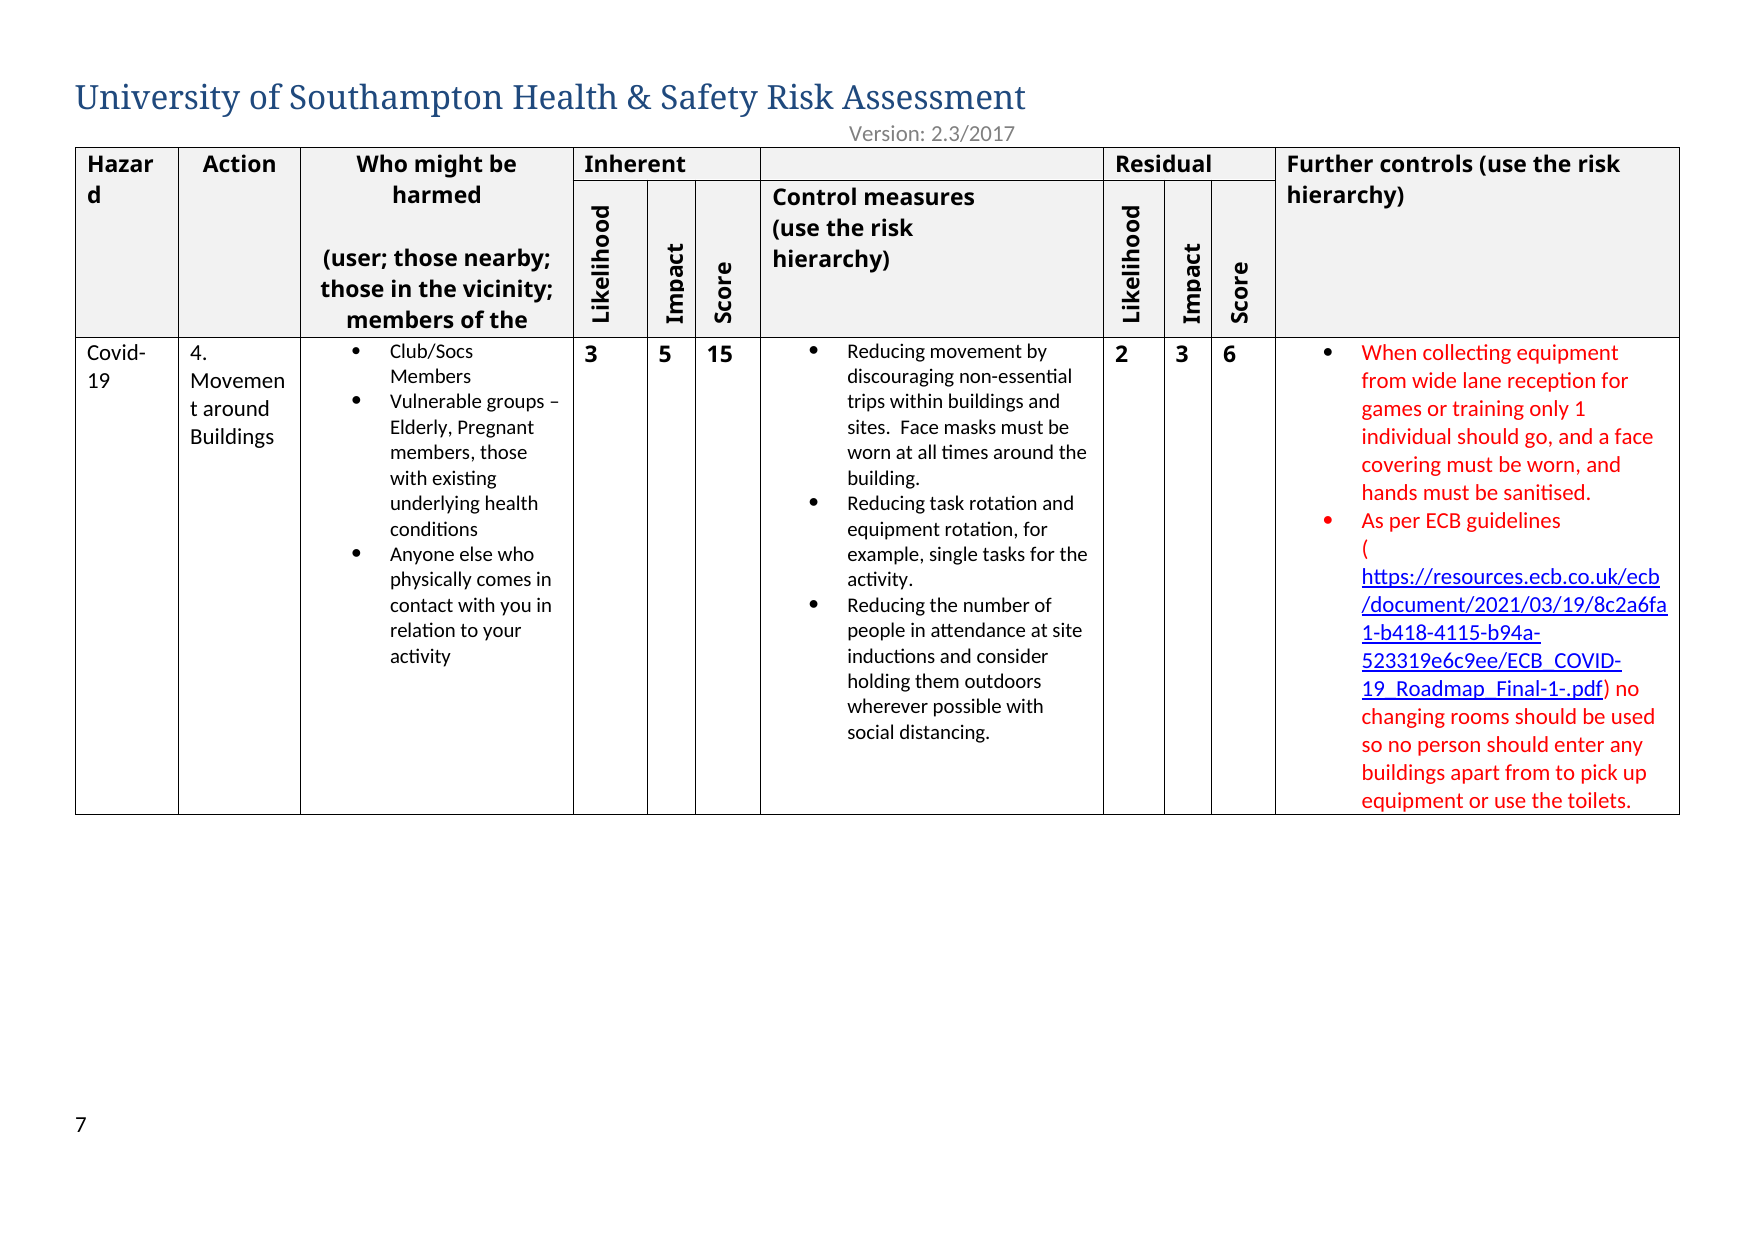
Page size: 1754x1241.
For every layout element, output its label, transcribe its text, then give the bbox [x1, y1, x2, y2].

table_cell Covid-19 [76, 338, 178, 814]
table_header Further controls (use the risk hierarchy) [1276, 148, 1679, 337]
table_header Who might be harmed (user; those nearby; those in the vicinity; members of the public) [301, 148, 573, 337]
table_cell Control measures (use the risk hierarchy) [761, 181, 1103, 337]
table_cell Reducing movement by discouraging non-essential trips within buildings and sites. Face masks must be worn at all times around the building. Reducing task rotation and equipment rotation, for example, single tasks for the activity. Reducing the number of people in attendance at site inductions and consider holding them outdoors wherever possible with social distancing. [761, 338, 1103, 814]
table_header Action [179, 148, 300, 337]
table_header [761, 148, 1103, 179]
table_cell Club/Socs Members Vulnerable groups – Elderly, Pregnant members, those with existing underlying health conditions Anyone else who physically comes in contact with you in relation to your activity [301, 338, 573, 814]
table_cell When collecting equipment from wide lane reception for games or training only 1 individual should go, and a face covering must be worn, and hands must be sanitised. As per ECB guidelines (https://resources.ecb.co.uk/ecb/document/2021/03/19/8c2a6fa1-b418-4115-b94a-523319e6c9ee/ECB_COVID-19_Roadmap_Final-1-.pdf) no changing rooms should be used so no person should enter any buildings apart from to pick up equipment or use the toilets. [1276, 338, 1679, 814]
table_cell 5 [648, 338, 695, 814]
table_cell Likelihood [574, 181, 647, 337]
table_cell 3 [574, 338, 647, 814]
table_header Hazard [76, 148, 178, 337]
table_cell 6 [1212, 338, 1275, 814]
table_cell 2 [1104, 338, 1164, 814]
table_cell Impact [1165, 181, 1211, 337]
table_cell Score [696, 181, 760, 337]
table_header Residual [1104, 148, 1275, 179]
table_cell 3 [1165, 338, 1211, 814]
table_cell Likelihood [1104, 181, 1164, 337]
table_cell 15 [696, 338, 760, 814]
table_cell 4. Movement around Buildings [179, 338, 300, 814]
table_header Inherent [574, 148, 760, 179]
table_cell Impact [648, 181, 695, 337]
table_cell Score [1212, 181, 1275, 337]
